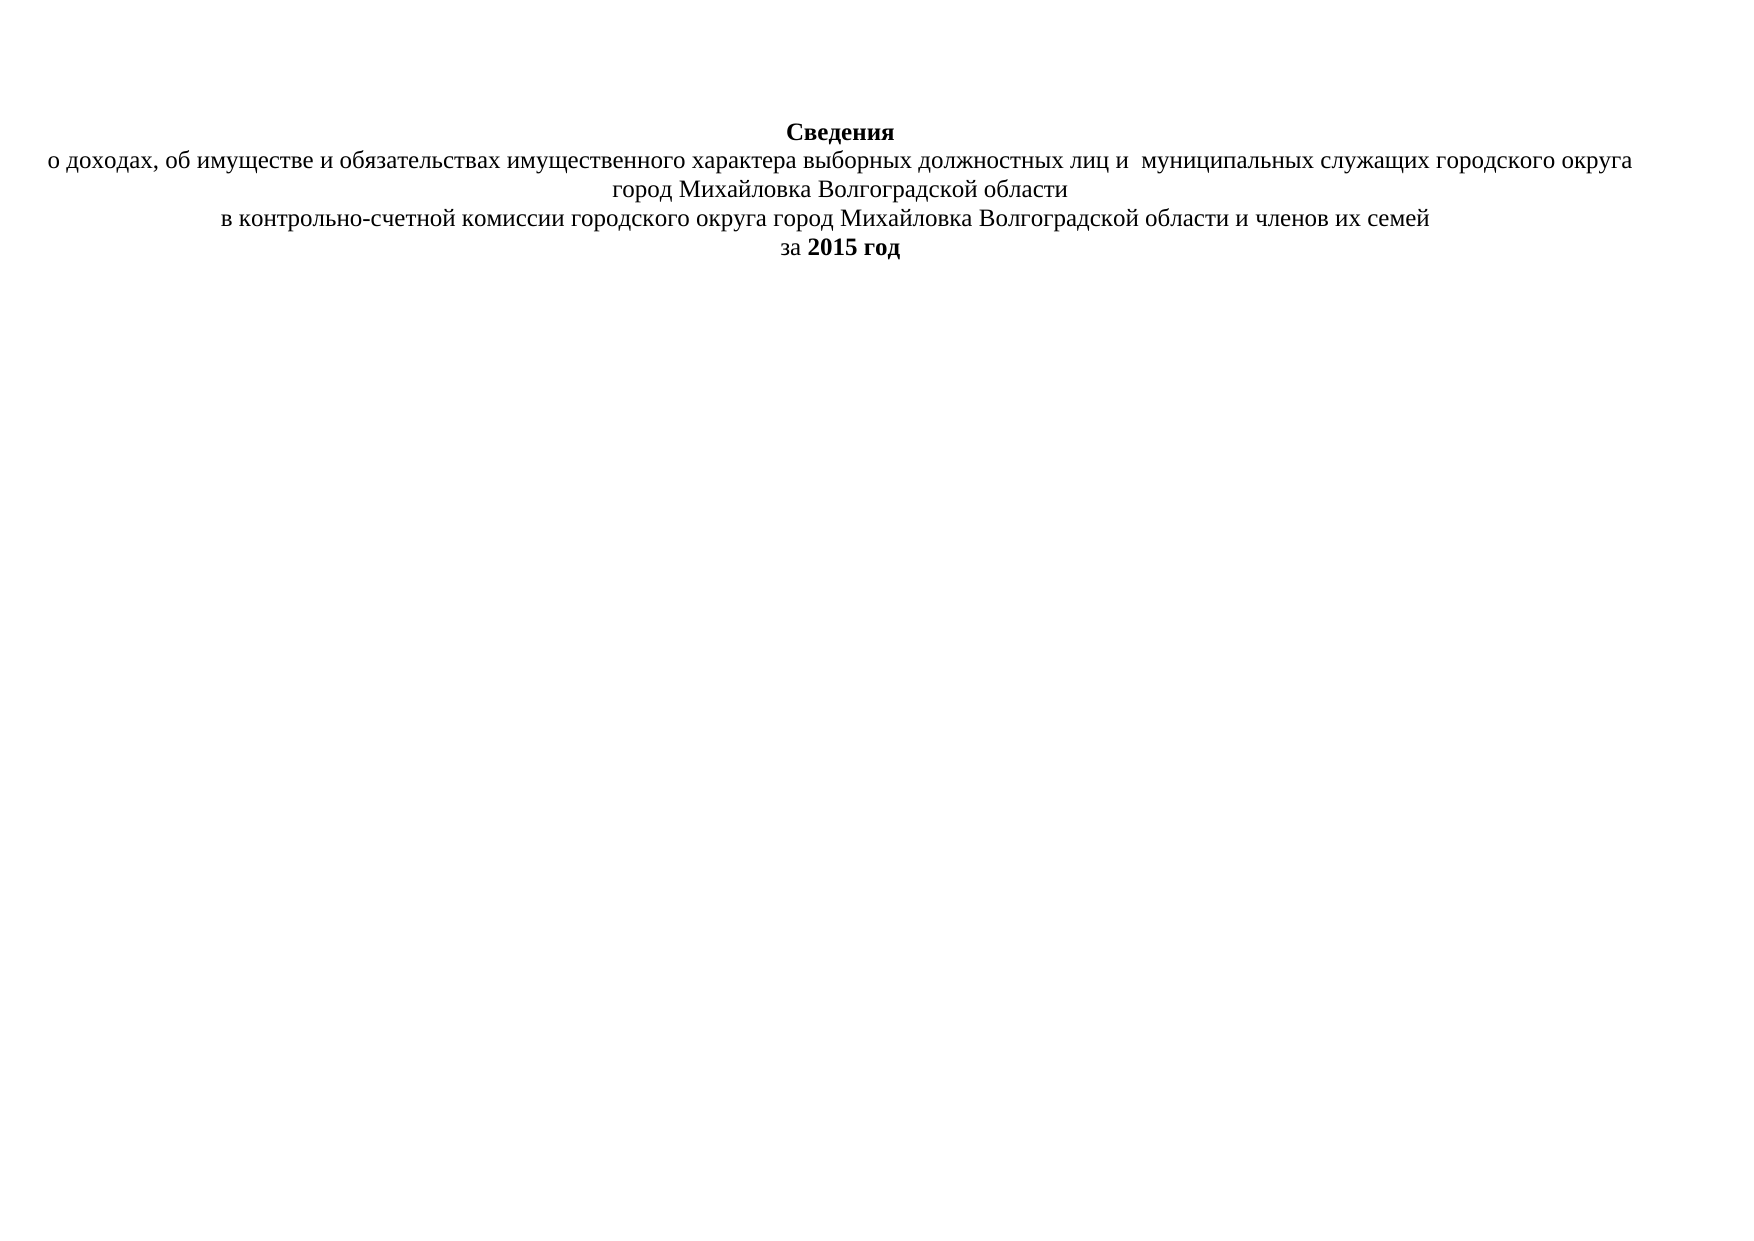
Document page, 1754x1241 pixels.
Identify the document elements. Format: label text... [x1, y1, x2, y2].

text Сведения [44, 117, 1636, 145]
text о доходах, об имуществе и обязательствах имущественного характера выборных должностных лиц и муниципальных служащих городского округа город Михайловка Волгоградской области [44, 145, 1636, 203]
text в контрольно-счетной комиссии городского округа город Михайловка Волгоградской области и членов их семей [15, 203, 1636, 232]
text за 2015 год [44, 232, 1636, 260]
